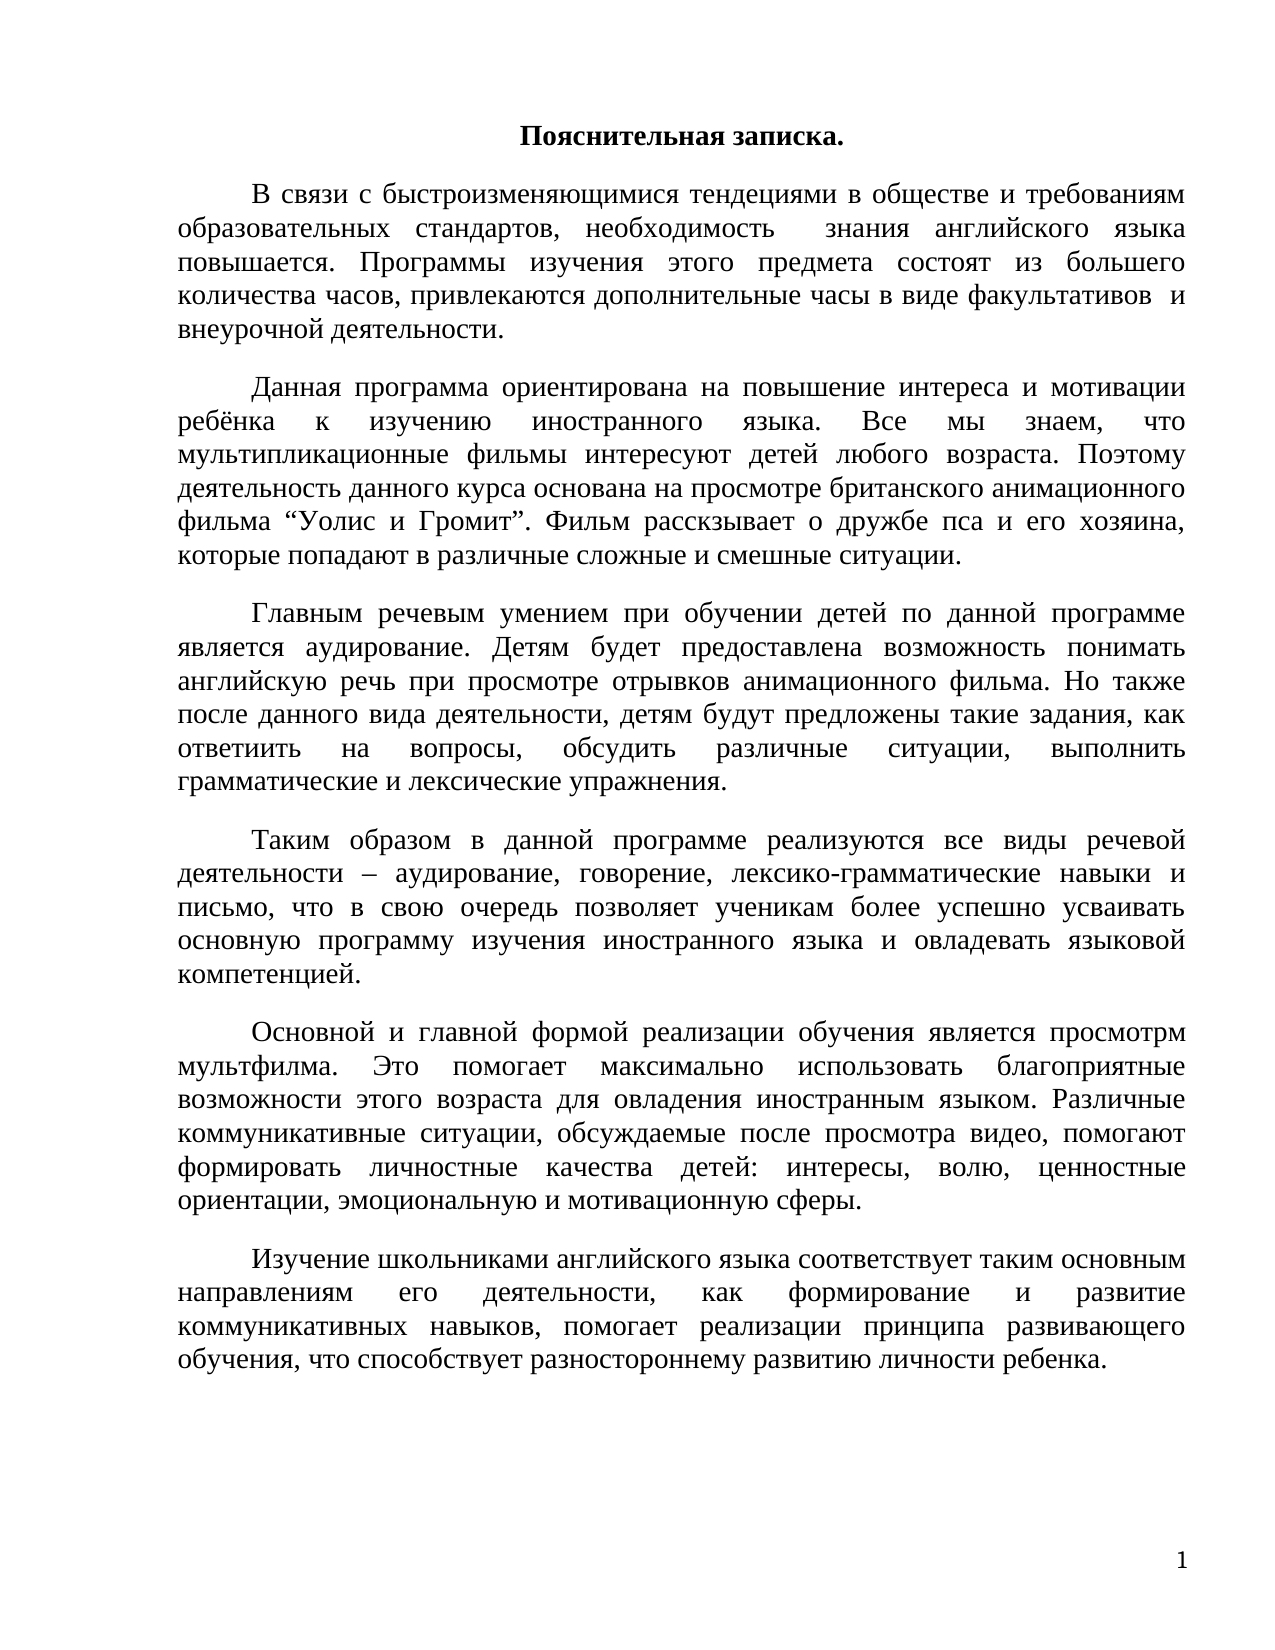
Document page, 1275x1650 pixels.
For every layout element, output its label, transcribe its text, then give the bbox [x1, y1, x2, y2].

text Изучение школьниками английского языка соответствует таким основным направлениям его деятельности, как формирование и развитие коммуникативных навыков, помогает реализации принципа развивающего обучения, что способствует разностороннему развитию личности ребенка. [177, 1241, 1186, 1375]
text Данная программа ориентирована на повышение интереса и мотивации ребёнка к изучению иностранного языка. Все мы знаем, что мультипликационные фильмы интересуют детей любого возраста. Поэтому деятельность данного курса основана на просмотре британского анимационного фильма “Уолис и Громит”. Фильм расскзывает о дружбе пса и его хозяина, которые попадают в различные сложные и смешные ситуации. [177, 369, 1186, 571]
text Главным речевым умением при обучении детей по данной программе является аудирование. Детям будет предоставлена возможность понимать английскую речь при просмотре отрывков анимационного фильма. Но также после данного вида деятельности, детям будут предложены такие задания, как ответиить на вопросы, обсудить различные ситуации, выполнить грамматические и лексические упражнения. [177, 596, 1186, 797]
text Основной и главной формой реализации обучения является просмотрм мультфилма. Это помогает максимально использовать благоприятные возможности этого возраста для овладения иностранным языком. Различные коммуникативные ситуации, обсуждаемые после просмотра видео, помогают формировать личностные качества детей: интересы, волю, ценностные ориентации, эмоциональную и мотивационную сферы. [177, 1014, 1186, 1216]
text Пояснительная записка. [177, 118, 1186, 152]
text Таким образом в данной программе реализуются все виды речевой деятельности – аудирование, говорение, лексико-грамматические навыки и письмо, что в свою очередь позволяет ученикам более успешно усваивать основную программу изучения иностранного языка и овладевать языковой компетенцией. [177, 822, 1186, 989]
text В связи с быстроизменяющимися тендециями в обществе и требованиям образовательных стандартов, необходимость знания английского языка повышается. Программы изучения этого предмета состоят из большего количества часов, привлекаются дополнительные часы в виде факультативов и внеурочной деятельности. [177, 177, 1186, 344]
